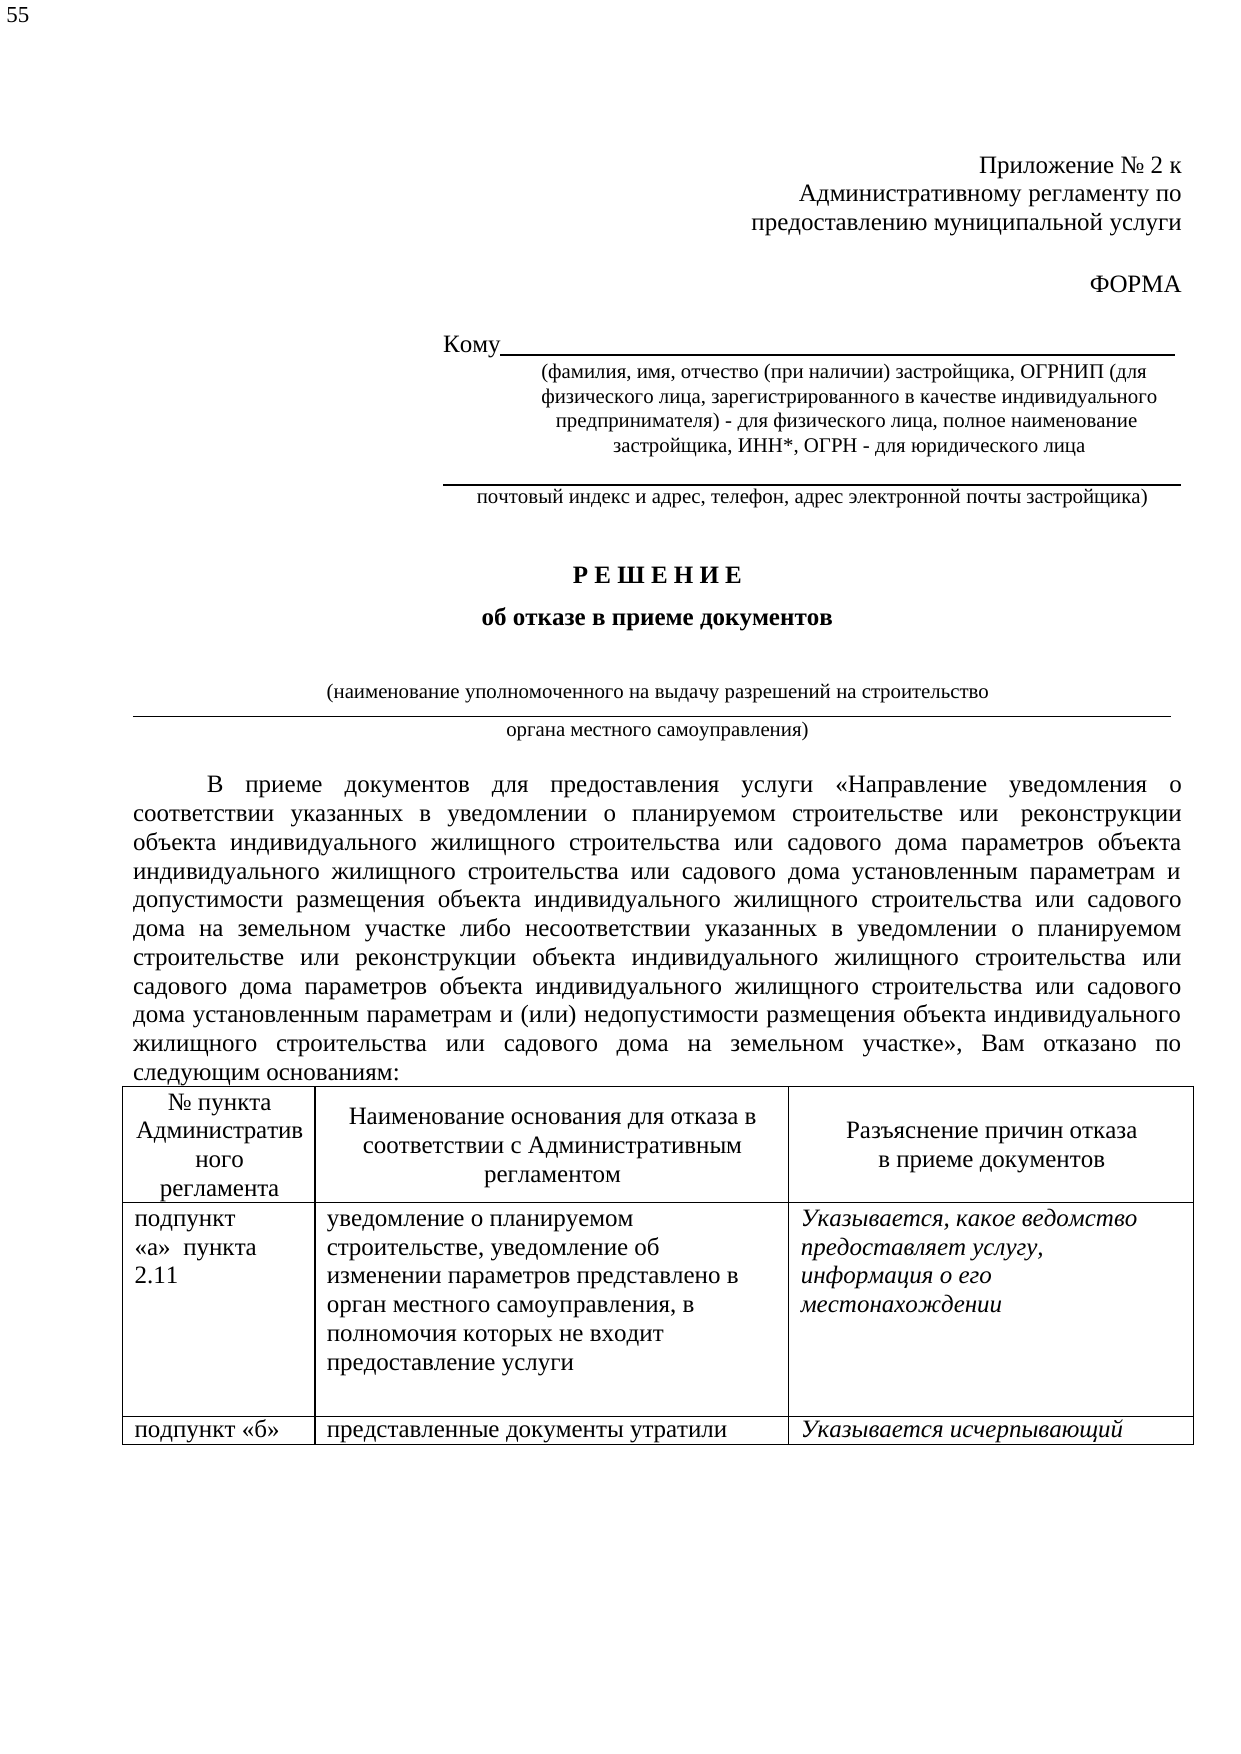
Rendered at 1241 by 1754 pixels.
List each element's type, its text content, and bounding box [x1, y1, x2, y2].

table_cell подпункт «а» пункта 2.11 [123, 1203, 314, 1416]
table_header № пункта Административ ного регламента [123, 1087, 314, 1202]
table_cell представленные документы утратили [316, 1417, 788, 1444]
text Кому (фамилия, имя, отчество (при наличии) застройщика, ОГРНИП (для физического лица, зарегистрированного в качестве индивидуального [443, 329, 1175, 408]
text В приеме документов для предоставления услуги «Направление уведомления о соответствии указанных в уведомлении о планируемом строительстве или реконструкции объекта индивидуального жилищного строительства или садового дома параметров объекта индивидуального жилищного строительства или садового дома установленным параметрам и допустимости размещения объекта индивидуального жилищного строительства или садового дома на земельном участке либо несоответствии указанных в уведомлении о планируемом строительстве или реконструкции объекта индивидуального жилищного строительства или садового дома параметров объекта индивидуального жилищного строительства или садового дома установленным параметрам и (или) недопустимости размещения объекта индивидуального жилищного строительства или садового дома на земельном участке», Вам отказано по следующим основаниям: [133, 769, 1181, 1086]
text предпринимателя) - для физического лица, полное наименование застройщика, ИНН*, ОГРН - для юридического лица [556, 408, 1205, 457]
text об отказе в приеме документов [481, 602, 1205, 630]
text почтовый индекс и адрес, телефон, адрес электронной почты застройщика) [477, 480, 1205, 508]
table_cell уведомление о планируемом строительстве, уведомление об изменении параметров представлено в орган местного самоуправления, в полномочия которых не входит предоставление услуги [316, 1203, 788, 1416]
text Приложение № 2 к Административному регламенту по предоставлению муниципальной услуги [721, 150, 1181, 236]
table_header Наименование основания для отказа в соответствии с Административным регламентом [316, 1087, 788, 1202]
table_cell подпункт «б» [123, 1417, 314, 1444]
text ФОРМА [110, 269, 1181, 298]
text органа местного самоуправления) [135, 703, 1179, 741]
text (наименование уполномоченного на выдачу разрешений на строительство [110, 679, 1205, 703]
table_cell Указывается исчерпывающий [789, 1417, 1193, 1444]
text Р Е Ш Е Н И Е [135, 560, 1179, 589]
table_header Разъяснение причин отказа в приеме документов [789, 1087, 1193, 1202]
table_cell Указывается, какое ведомство предоставляет услугу, информация о его местонахождении [789, 1203, 1193, 1416]
